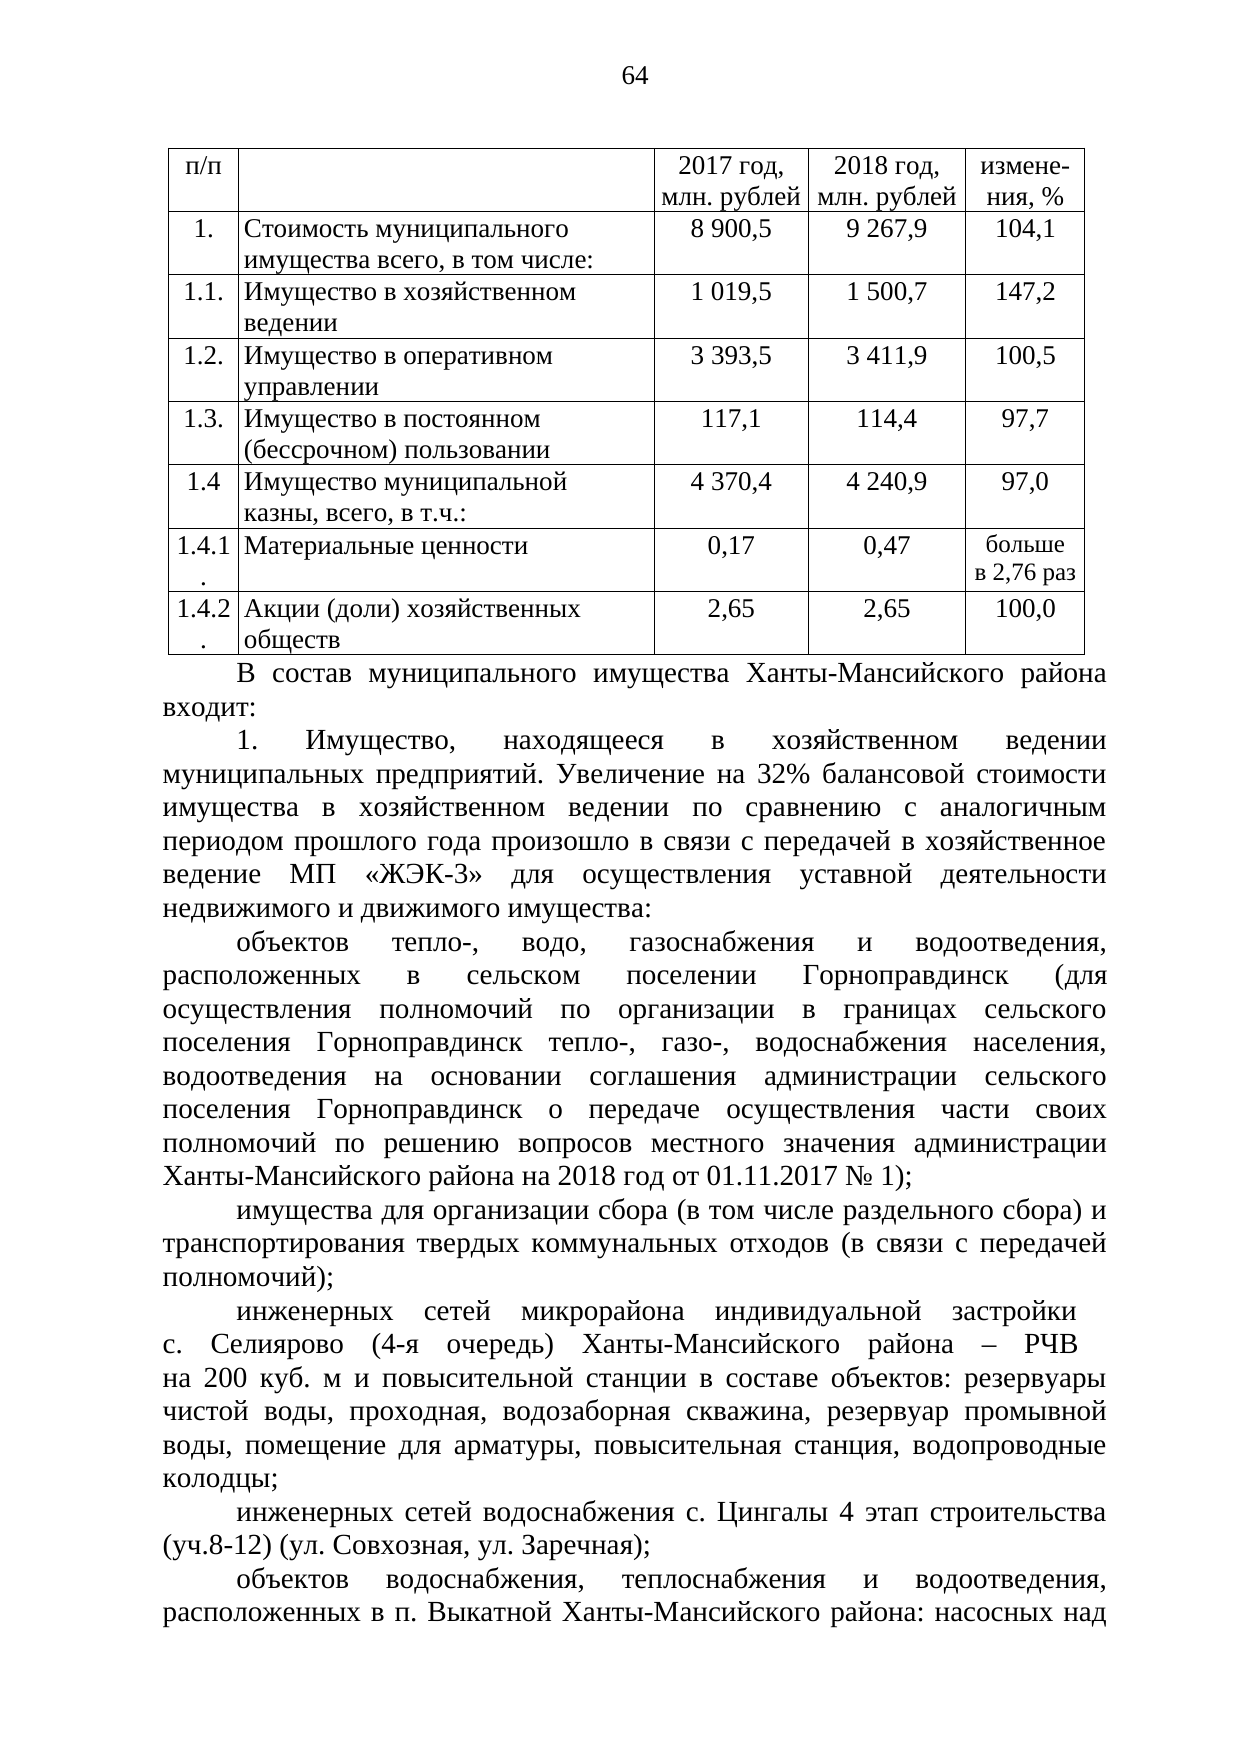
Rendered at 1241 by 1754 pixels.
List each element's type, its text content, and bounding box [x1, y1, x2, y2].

table_cell 97,0 [966, 465, 1084, 528]
table_cell 0,17 [655, 529, 808, 591]
table_cell 1.4.2. [169, 592, 238, 654]
table_cell 147,2 [966, 275, 1084, 338]
table_cell Акции (доли) хозяйственных обществ [239, 592, 654, 654]
table_cell 8 900,5 [655, 212, 808, 274]
table_cell 117,1 [655, 402, 808, 464]
table_cell 97,7 [966, 402, 1084, 464]
table_header № п/п [169, 149, 238, 211]
text 1. Имущество, находящееся в хозяйственном ведении муниципальных предприятий. Увеличение на 32% балансовой стоимости имущества в хозяйственном ведении по сравнению с аналогичным периодом прошлого года произошло в связи с передачей в хозяйственное ведение МП «ЖЭК-3» для осуществления уставной деятельности недвижимого и движимого имущества: [162, 722, 1107, 924]
table_cell 2,65 [655, 592, 808, 654]
table_cell 1.4 [169, 465, 238, 528]
table_cell Имущество муниципальной казны, всего, в т.ч.: [239, 465, 654, 528]
table_cell 114,4 [809, 402, 965, 464]
table_cell 0,47 [809, 529, 965, 591]
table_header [239, 149, 654, 211]
table_cell 1. [169, 212, 238, 274]
table_cell Имущество в постоянном (бессрочном) пользовании [239, 402, 654, 464]
table_cell 1.4.1. [169, 529, 238, 591]
table_cell 1.3. [169, 402, 238, 464]
table_cell 2017 год, млн. рублей [655, 149, 808, 211]
text инженерных сетей микрорайона индивидуальной застройки с. Селиярово (4-я очередь) Ханты-Мансийского района – РЧВ на 200 куб. м и повысительной станции в составе объектов: резервуары чистой воды, проходная, водозаборная скважина, резервуар промывной воды, помещение для арматуры, повысительная станция, водопроводные колодцы; [162, 1293, 1107, 1494]
text В состав муниципального имущества Ханты-Мансийского района входит: [162, 655, 1107, 722]
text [162, 1561, 1107, 1628]
table_cell 100,5 [966, 339, 1084, 401]
table_cell 4 240,9 [809, 465, 965, 528]
table_cell 1.2. [169, 339, 238, 401]
text инженерных сетей водоснабжения с. Цингалы 4 этап строительства (уч.8-12) (ул. Совхозная, ул. Заречная); [162, 1494, 1107, 1561]
table_cell 4 370,4 [655, 465, 808, 528]
table_header Темпы измене-ния, % [966, 149, 1084, 211]
table_cell Стоимость муниципального имущества всего, в том числе: [239, 212, 654, 274]
table_cell 3 411,9 [809, 339, 965, 401]
table_cell Имущество в хозяйственном ведении [239, 275, 654, 338]
table_cell Материальные ценности [239, 529, 654, 591]
text имущества для организации сбора (в том числе раздельного сбора) и транспортирования твердых коммунальных отходов (в связи с передачей полномочий); [162, 1192, 1107, 1293]
table_cell 9 267,9 [809, 212, 965, 274]
table_cell Имущество в оперативном управлении [239, 339, 654, 401]
table_cell 1 500,7 [809, 275, 965, 338]
table_cell 104,1 [966, 212, 1084, 274]
table_cell 1 019,5 [655, 275, 808, 338]
text объектов тепло-, водо, газоснабжения и водоотведения, расположенных в сельском поселении Горноправдинск (для осуществления полномочий по организации в границах сельского поселения Горноправдинск тепло-, газо-, водоснабжения населения, водоотведения на основании соглашения администрации сельского поселения Горноправдинск о передаче осуществления части своих полномочий по решению вопросов местного значения администрации Ханты-Мансийского района на 2018 год от 01.11.2017 № 1); [162, 924, 1107, 1192]
table_cell 100,0 [966, 592, 1084, 654]
table_cell 2018 год, млн. рублей [809, 149, 965, 211]
table_cell 3 393,5 [655, 339, 808, 401]
table_cell 1.1. [169, 275, 238, 338]
table_cell больше в 2,76 раз [966, 529, 1084, 591]
table_cell 2,65 [809, 592, 965, 654]
